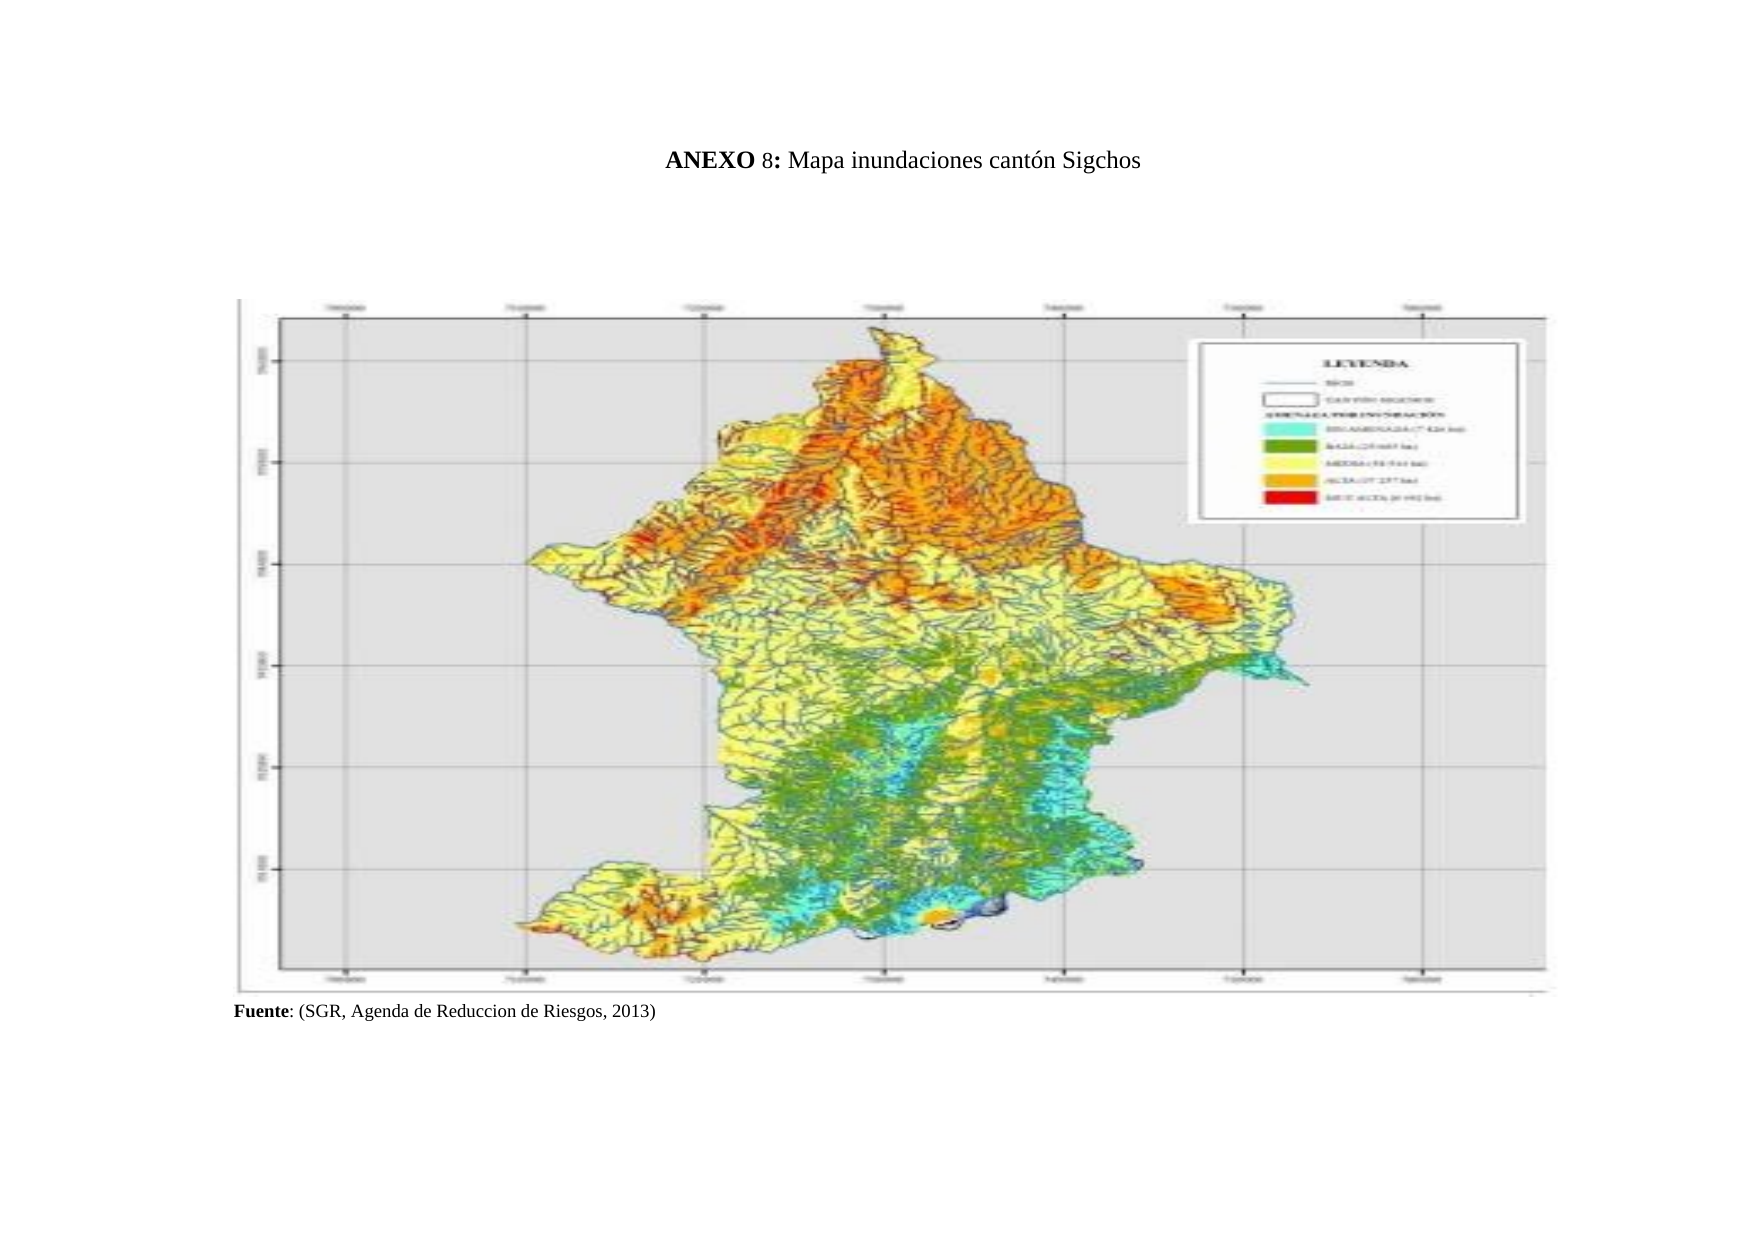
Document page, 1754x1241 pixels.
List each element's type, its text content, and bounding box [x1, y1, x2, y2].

text Fuente: (SGR, Agenda de Reduccion de Riesgos, 2013) [234, 1000, 1614, 1022]
picture [232, 299, 1561, 997]
